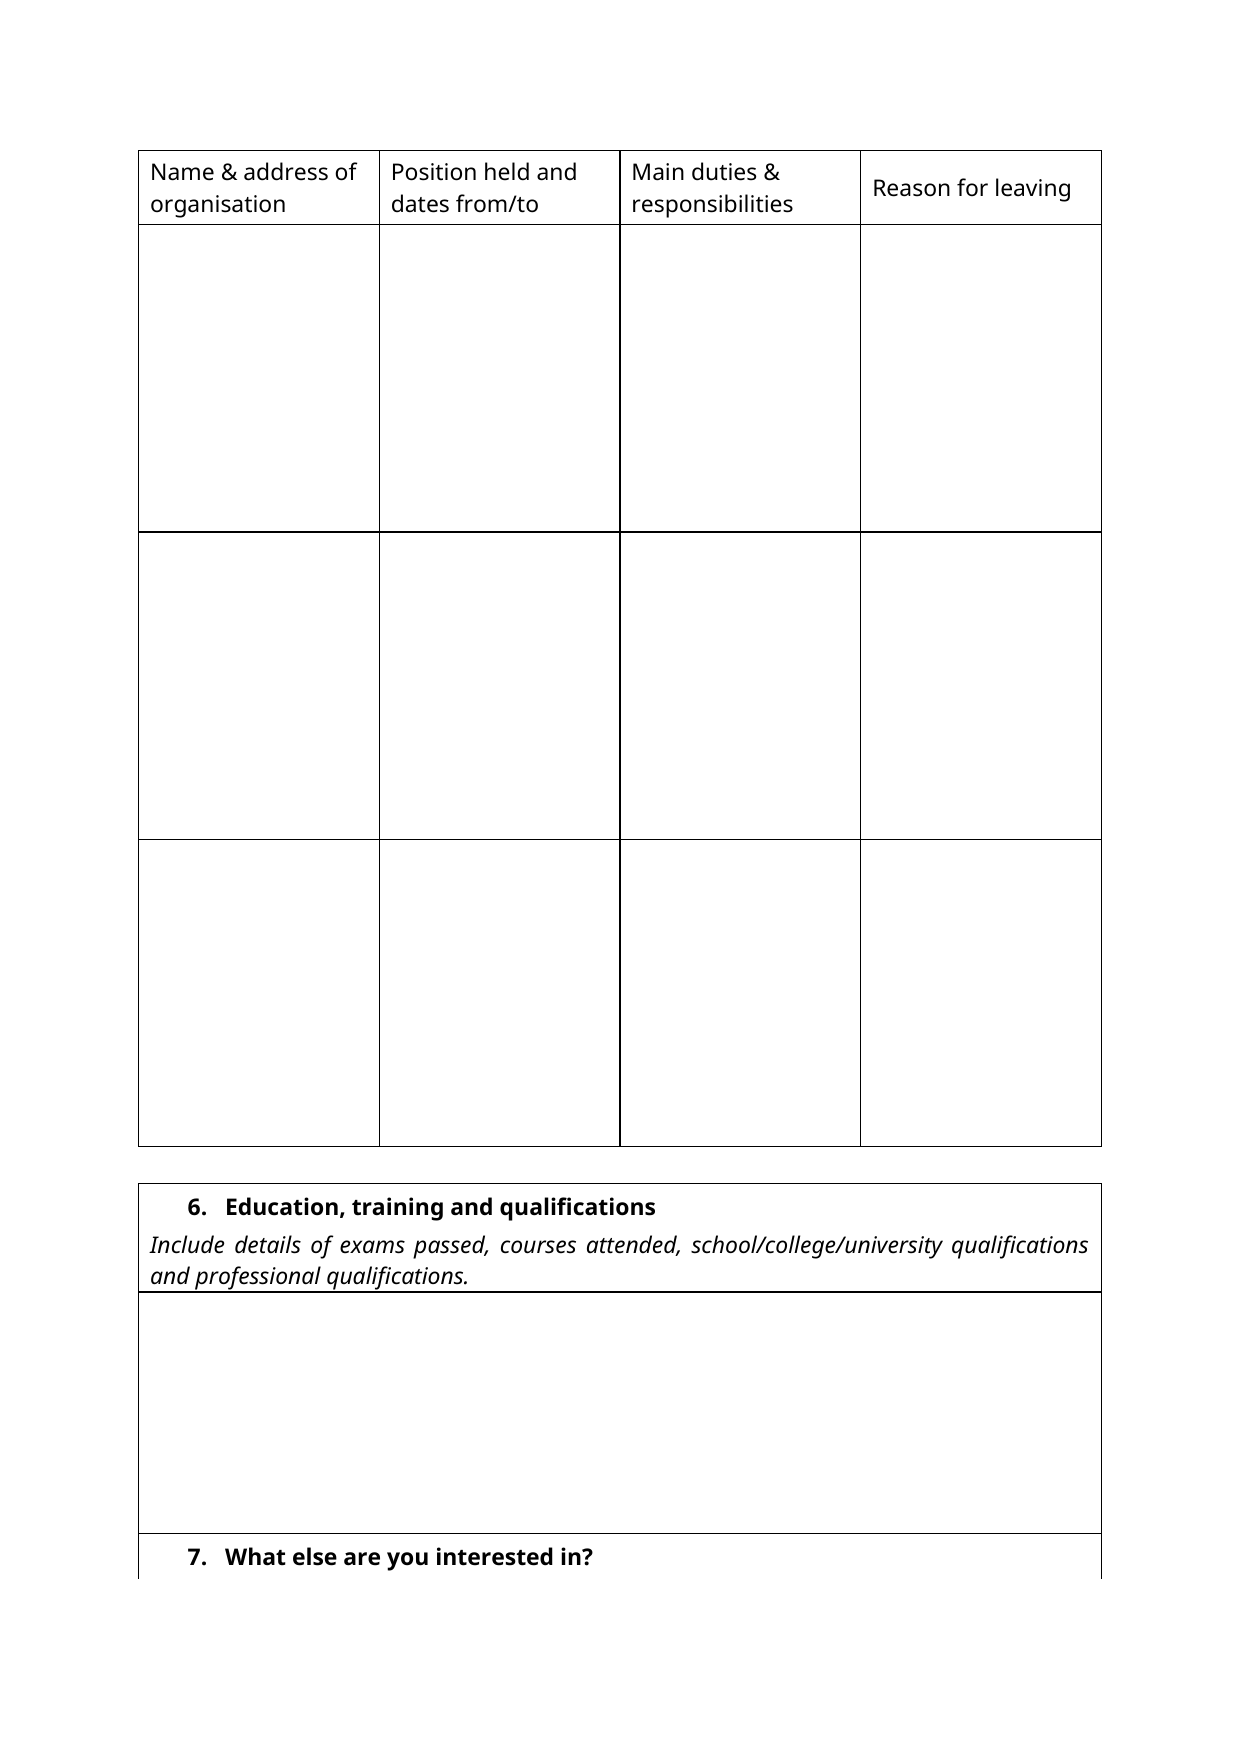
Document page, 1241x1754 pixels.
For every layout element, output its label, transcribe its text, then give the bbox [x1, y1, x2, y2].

table_cell Main duties & responsibilities [621, 151, 860, 224]
table_cell [621, 225, 860, 531]
table_cell Include details of exams passed, courses attended, school/college/university qualifications and professional qualifications. [139, 1229, 1101, 1291]
table_cell [380, 533, 619, 839]
table_cell [380, 225, 619, 531]
table_cell Position held and dates from/to [380, 151, 619, 224]
table_cell [139, 225, 379, 531]
table_cell [139, 1293, 1101, 1533]
table_cell [139, 840, 379, 1146]
table_cell What else are you interested in? [139, 1534, 1101, 1579]
table_cell [861, 225, 1101, 531]
table_header Education, training and qualifications [139, 1184, 1101, 1229]
table_cell Name & address of organisation [139, 151, 379, 224]
table_cell Reason for leaving [861, 151, 1101, 224]
table_cell [621, 533, 860, 839]
table_cell [861, 840, 1101, 1146]
table_cell [380, 840, 619, 1146]
table_cell [861, 533, 1101, 839]
table_cell [621, 840, 860, 1146]
table_cell [139, 533, 379, 839]
